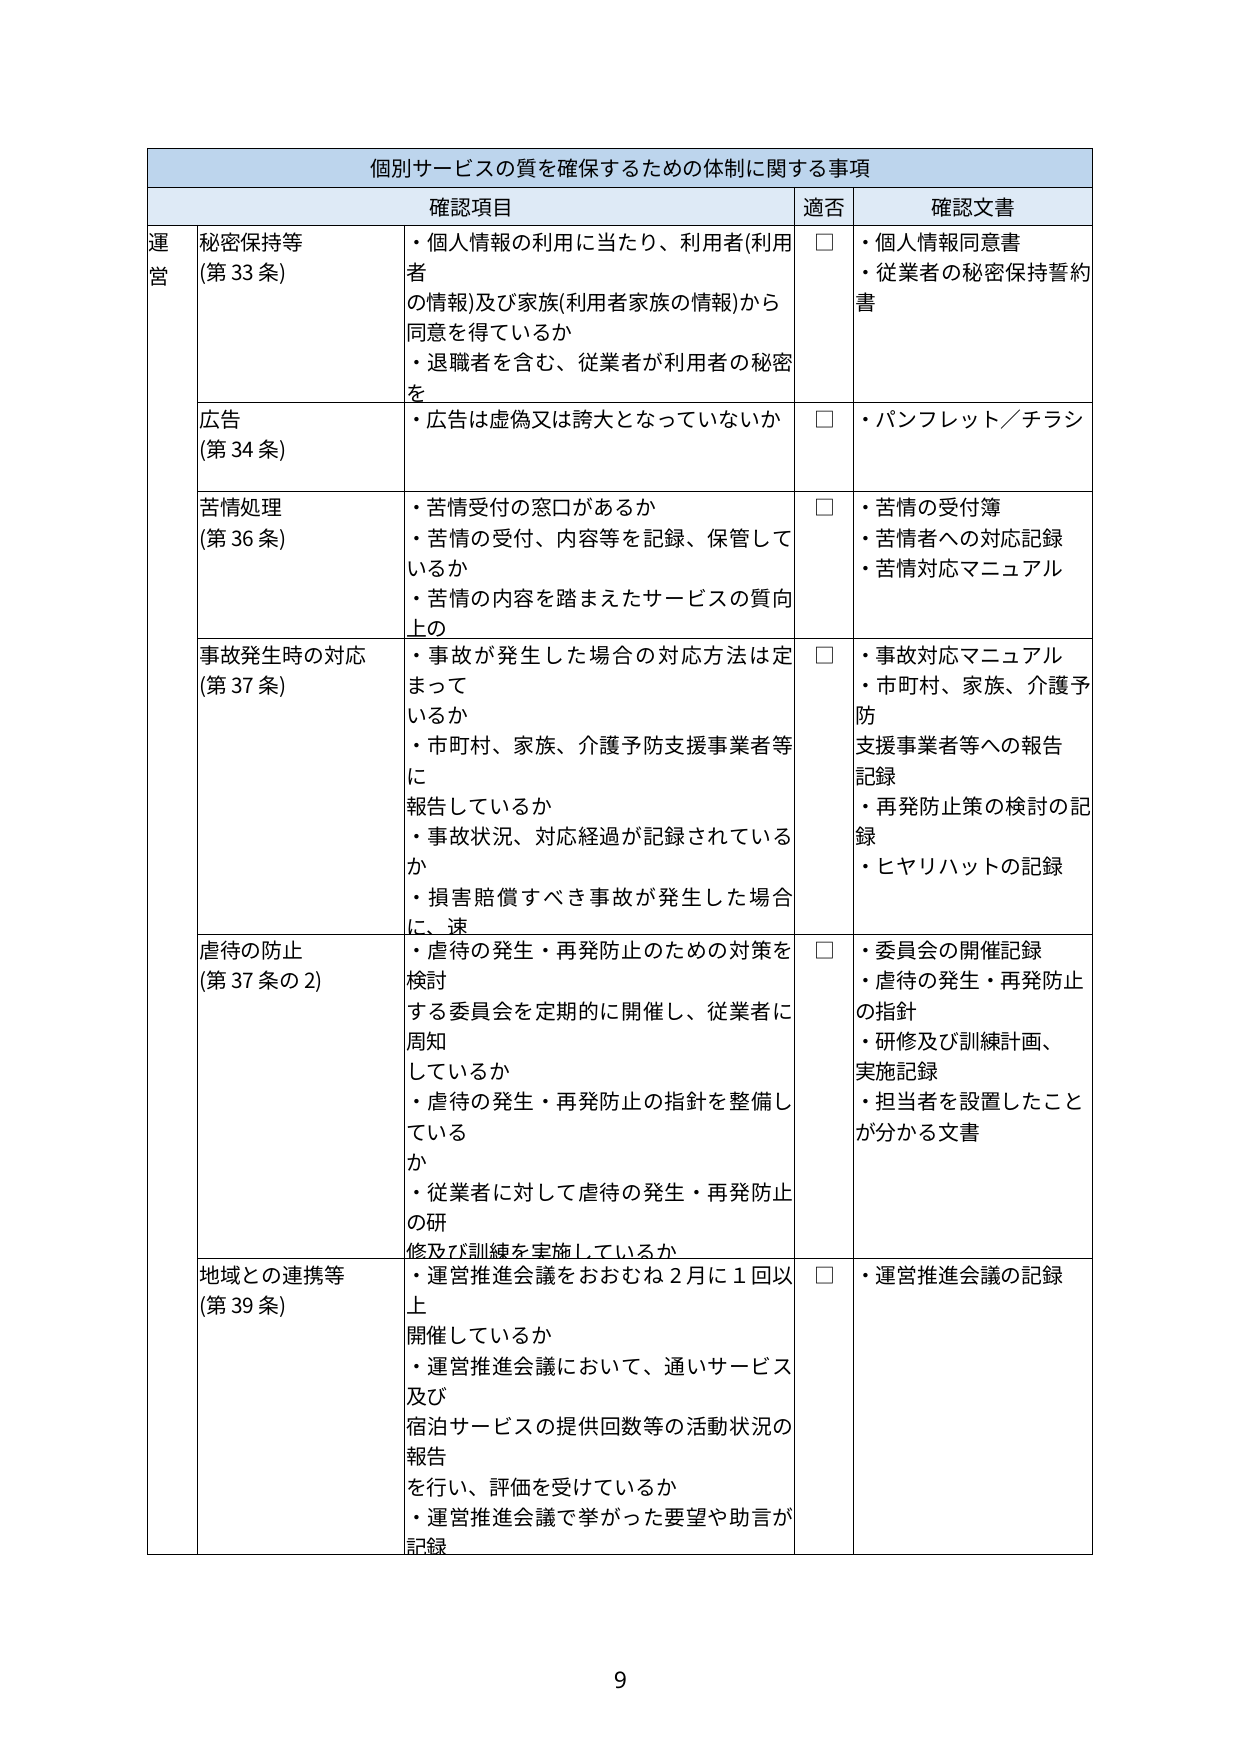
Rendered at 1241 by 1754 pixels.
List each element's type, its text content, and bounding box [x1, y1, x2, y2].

table_cell ・運営推進会議の記録 [854, 1259, 1092, 1553]
table_cell □ [795, 403, 853, 491]
table_cell ・個人情報の利用に当たり、利用者(利用者 の情報)及び家族(利用者家族の情報)から 同意を得ているか ・退職者を含む、従業者が利用者の秘密を 保持することを誓約しているか [405, 226, 794, 402]
table_cell ・広告は虚偽又は誇大となっていないか [405, 403, 794, 491]
table_cell 事故発生時の対応 (第37条) [198, 639, 404, 933]
table_cell □ [795, 492, 853, 638]
table_cell 地域との連携等 (第39条) [198, 1259, 404, 1553]
table_cell □ [795, 226, 853, 402]
table_cell ・パンフレット／チラシ [854, 403, 1092, 491]
table_cell ・運営推進会議をおおむね2月に１回以上 開催しているか ・運営推進会議において、通いサービス及び 宿泊サービスの提供回数等の活動状況の報告 を行い、評価を受けているか ・運営推進会議で挙がった要望や助言が記録 されているか ・運営推進会議の会議録が公表されているか [405, 1259, 794, 1553]
table_cell 苦情処理 (第36条) [198, 492, 404, 638]
table_cell 確認項目 [148, 188, 794, 225]
table_cell 広告 (第34条) [198, 403, 404, 491]
table_header 個別サービスの質を確保するための体制に関する事項 [148, 149, 1092, 187]
table_cell □ [795, 935, 853, 1258]
table_cell ・虐待の発生・再発防止のための対策を検討 する委員会を定期的に開催し、従業者に周知 しているか ・虐待の発生・再発防止の指針を整備している か ・従業者に対して虐待の発生・再発防止の研 修及び訓練を実施しているか ・上記の措置を適切に実施するための担当者 を設置しているか [405, 935, 794, 1258]
table_cell 虐待の防止 (第37条の2) [198, 935, 404, 1258]
table_cell ・苦情の受付簿 ・苦情者への対応記録 ・苦情対応マニュアル [854, 492, 1092, 638]
table_cell ・事故が発生した場合の対応方法は定まって いるか ・市町村、家族、介護予防支援事業者等に 報告しているか ・事故状況、対応経過が記録されているか ・損害賠償すべき事故が発生した場合に、速 やかに賠償を行うための対策を講じているか ・再発防止のための取組を行っているか [405, 639, 794, 933]
table_cell 適否 [795, 188, 853, 225]
table_cell 運 営 [148, 226, 197, 1553]
table_cell 秘密保持等 (第33条) [198, 226, 404, 402]
table_cell ・個人情報同意書 ・従業者の秘密保持誓約書 [854, 226, 1092, 402]
table_cell ・苦情受付の窓口があるか ・苦情の受付、内容等を記録、保管しているか ・苦情の内容を踏まえたサービスの質向上の 取組を行っているか [405, 492, 794, 638]
table_cell □ [795, 1259, 853, 1553]
table_cell 確認文書 [854, 188, 1092, 225]
table_cell ・委員会の開催記録 ・虐待の発生・再発防止 の指針 ・研修及び訓練計画、 実施記録 ・担当者を設置したこと が分かる文書 [854, 935, 1092, 1258]
table_cell ・事故対応マニュアル ・市町村、家族、介護予防 支援事業者等への報告 記録 ・再発防止策の検討の記録 ・ヒヤリハットの記録 [854, 639, 1092, 933]
table_cell □ [795, 639, 853, 933]
